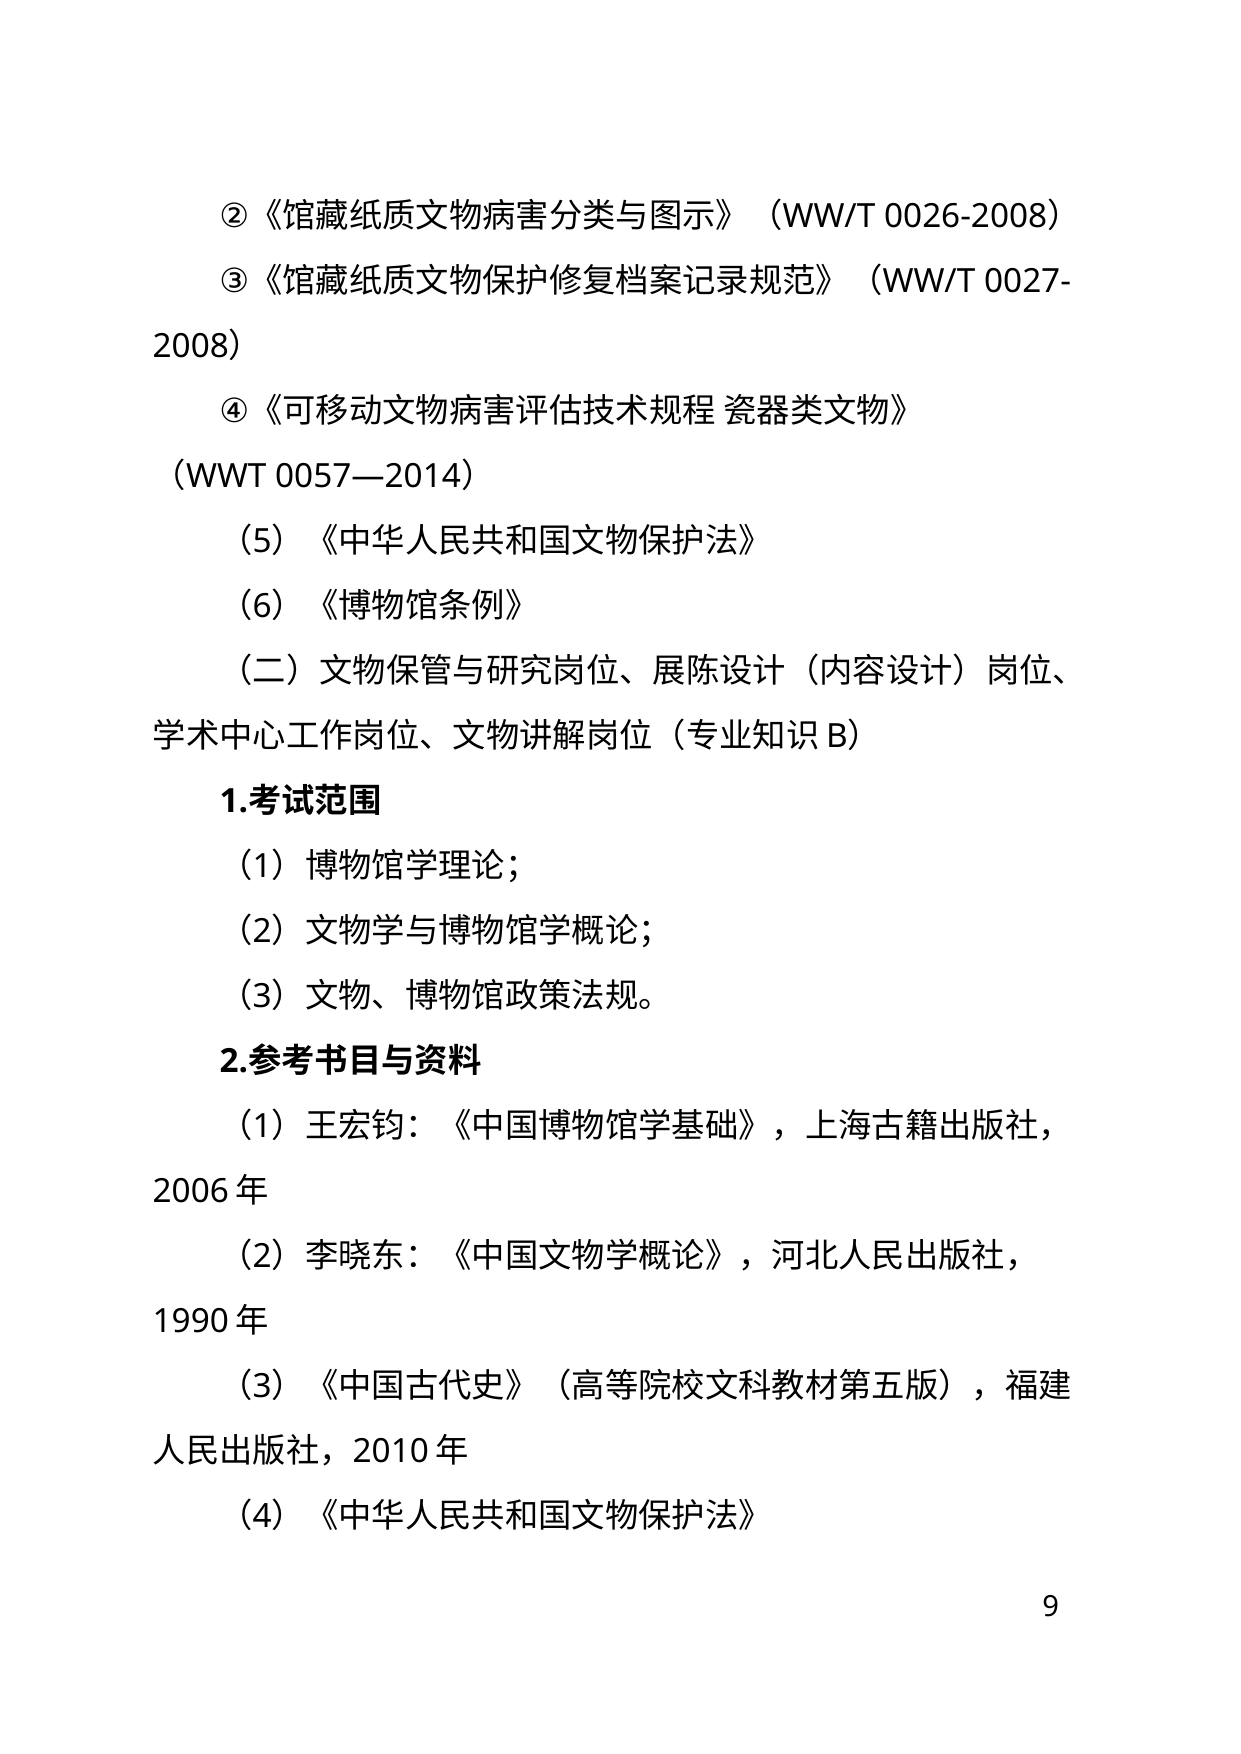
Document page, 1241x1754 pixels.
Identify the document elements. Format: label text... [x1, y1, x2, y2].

text （2）李晓东：《中国文物学概论》，河北人民出版社，1990年 [152, 1220, 1088, 1350]
text （1）王宏钧：《中国博物馆学基础》，上海古籍出版社，2006年 [152, 1090, 1088, 1220]
text ②《馆藏纸质文物病害分类与图示》（WW/T 0026-2008） [152, 180, 1088, 245]
text （二）文物保管与研究岗位、展陈设计（内容设计）岗位、学术中心工作岗位、文物讲解岗位（专业知识B） [152, 635, 1088, 765]
text （2）文物学与博物馆学概论； [152, 895, 1088, 960]
text ③《馆藏纸质文物保护修复档案记录规范》（WW/T 0027-2008） [152, 245, 1088, 375]
text （3）文物、博物馆政策法规。 [152, 960, 1088, 1025]
text （5）《中华人民共和国文物保护法》 [152, 505, 1088, 570]
text （3）《中国古代史》（高等院校文科教材第五版），福建人民出版社，2010年 [152, 1350, 1088, 1480]
text （6）《博物馆条例》 [152, 570, 1088, 635]
text 2.参考书目与资料 [152, 1025, 1088, 1090]
text ④《可移动文物病害评估技术规程 瓷器类文物》（WWT 0057—2014） [152, 375, 1088, 505]
text （4）《中华人民共和国文物保护法》 [152, 1480, 1088, 1545]
text （1）博物馆学理论； [152, 830, 1088, 895]
text 1.考试范围 [152, 765, 1088, 830]
